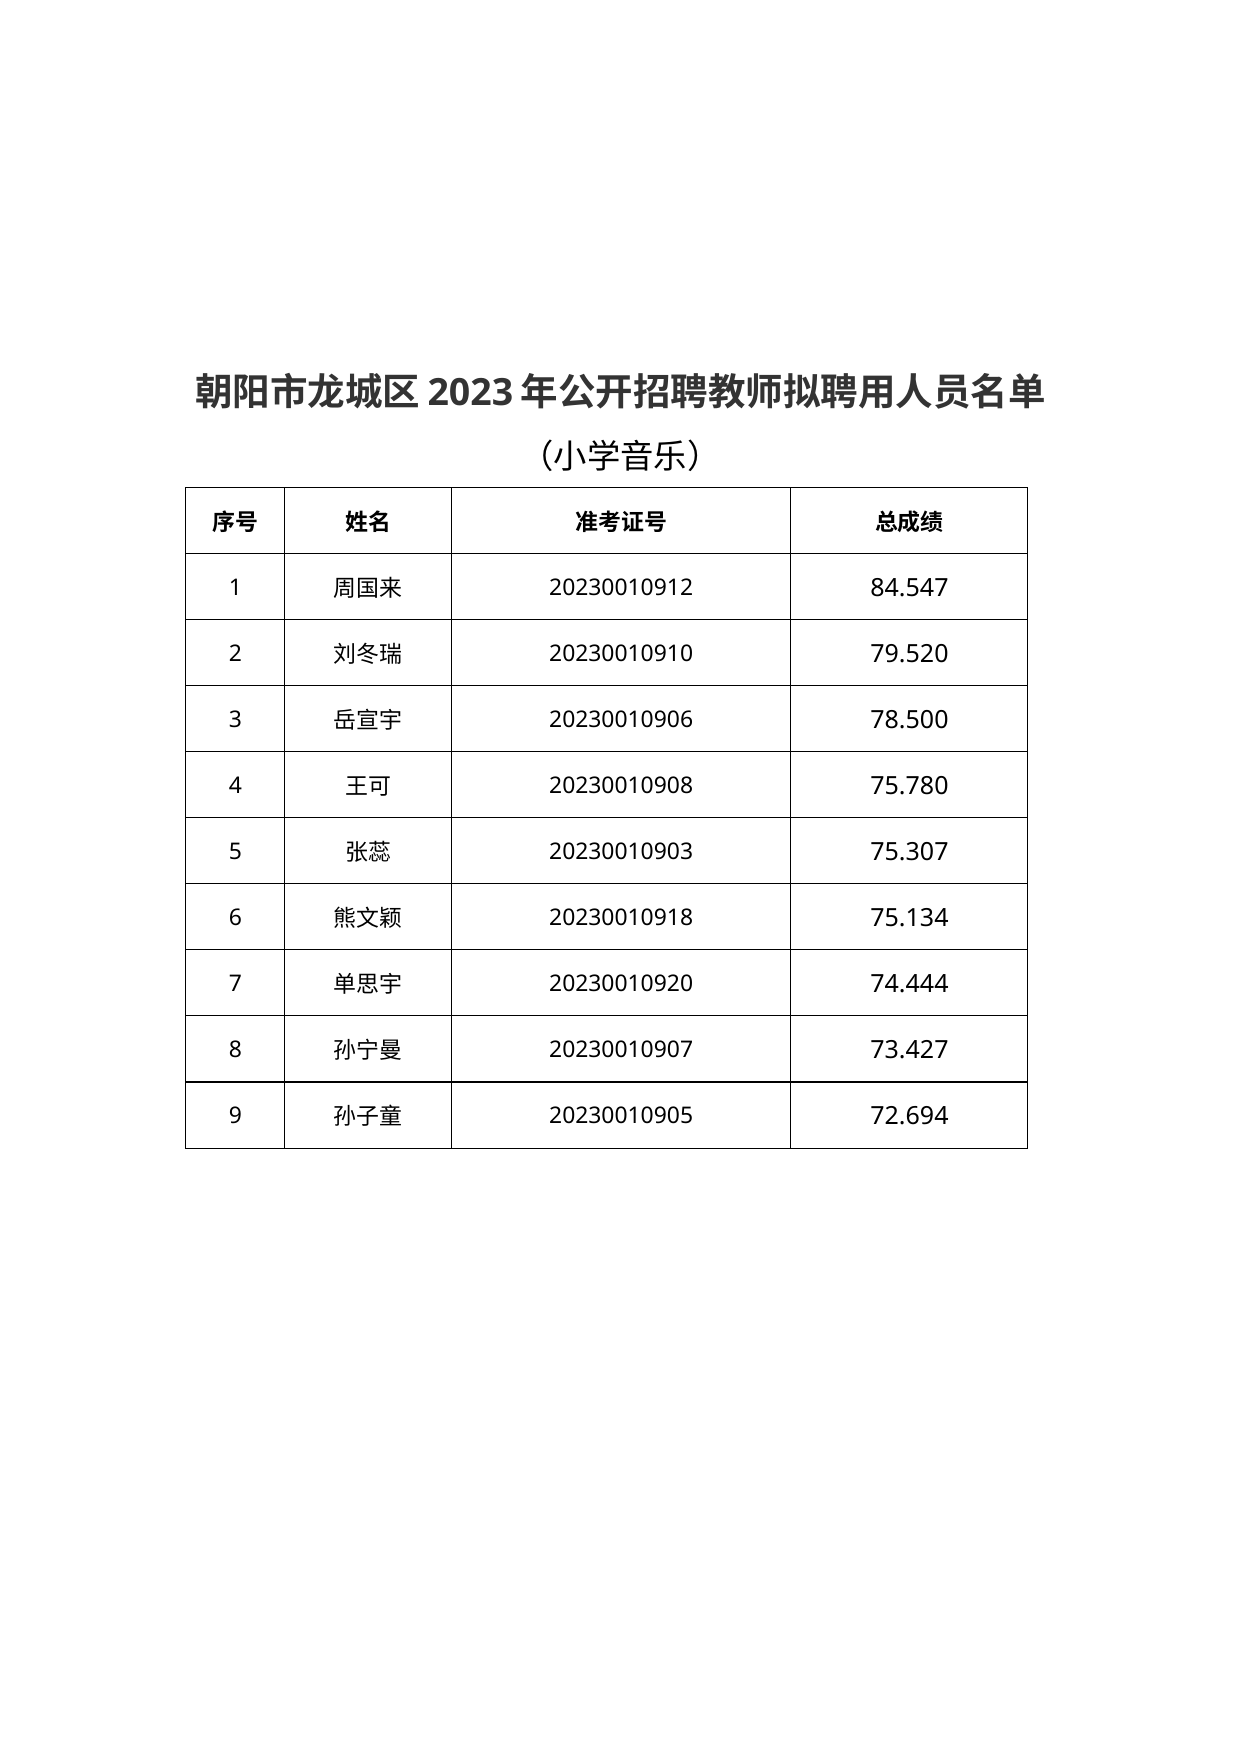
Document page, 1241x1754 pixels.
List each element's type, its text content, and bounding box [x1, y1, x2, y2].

table_header 准考证号 [452, 488, 790, 553]
table_cell 20230010912 [452, 554, 790, 619]
table_cell 20230010903 [452, 818, 790, 883]
table_cell 74.444 [791, 950, 1027, 1015]
table_cell 20230010907 [452, 1016, 790, 1081]
table_cell 4 [186, 752, 284, 817]
table_cell 7 [186, 950, 284, 1015]
table_cell 孙宁曼 [285, 1016, 451, 1081]
table_header 总成绩 [791, 488, 1027, 553]
table_header 序号 [186, 488, 284, 553]
table_cell 9 [186, 1083, 284, 1147]
table_cell 1 [186, 554, 284, 619]
table_cell 岳宣宇 [285, 686, 451, 751]
table_cell 6 [186, 884, 284, 949]
text 朝阳市龙城区2023年公开招聘教师拟聘用人员名单（小学音乐） [187, 357, 1053, 487]
table_cell 刘冬瑞 [285, 620, 451, 685]
table_cell 20230010920 [452, 950, 790, 1015]
table_cell 20230010910 [452, 620, 790, 685]
table_cell 8 [186, 1016, 284, 1081]
table_cell 20230010908 [452, 752, 790, 817]
table_cell 王可 [285, 752, 451, 817]
table_cell 2 [186, 620, 284, 685]
table_cell 20230010906 [452, 686, 790, 751]
table_cell 75.134 [791, 884, 1027, 949]
table_cell 周国来 [285, 554, 451, 619]
table_cell 78.500 [791, 686, 1027, 751]
table_cell 20230010918 [452, 884, 790, 949]
table_cell 张蕊 [285, 818, 451, 883]
table_cell 72.694 [791, 1083, 1027, 1147]
table_cell 73.427 [791, 1016, 1027, 1081]
table_cell 79.520 [791, 620, 1027, 685]
table_header 姓名 [285, 488, 451, 553]
table_cell 84.547 [791, 554, 1027, 619]
table_cell 熊文颖 [285, 884, 451, 949]
table_cell 单思宇 [285, 950, 451, 1015]
table_cell 5 [186, 818, 284, 883]
table_cell 75.780 [791, 752, 1027, 817]
table_cell 75.307 [791, 818, 1027, 883]
table_cell 孙子童 [285, 1083, 451, 1147]
table_cell 3 [186, 686, 284, 751]
table_cell 20230010905 [452, 1083, 790, 1147]
